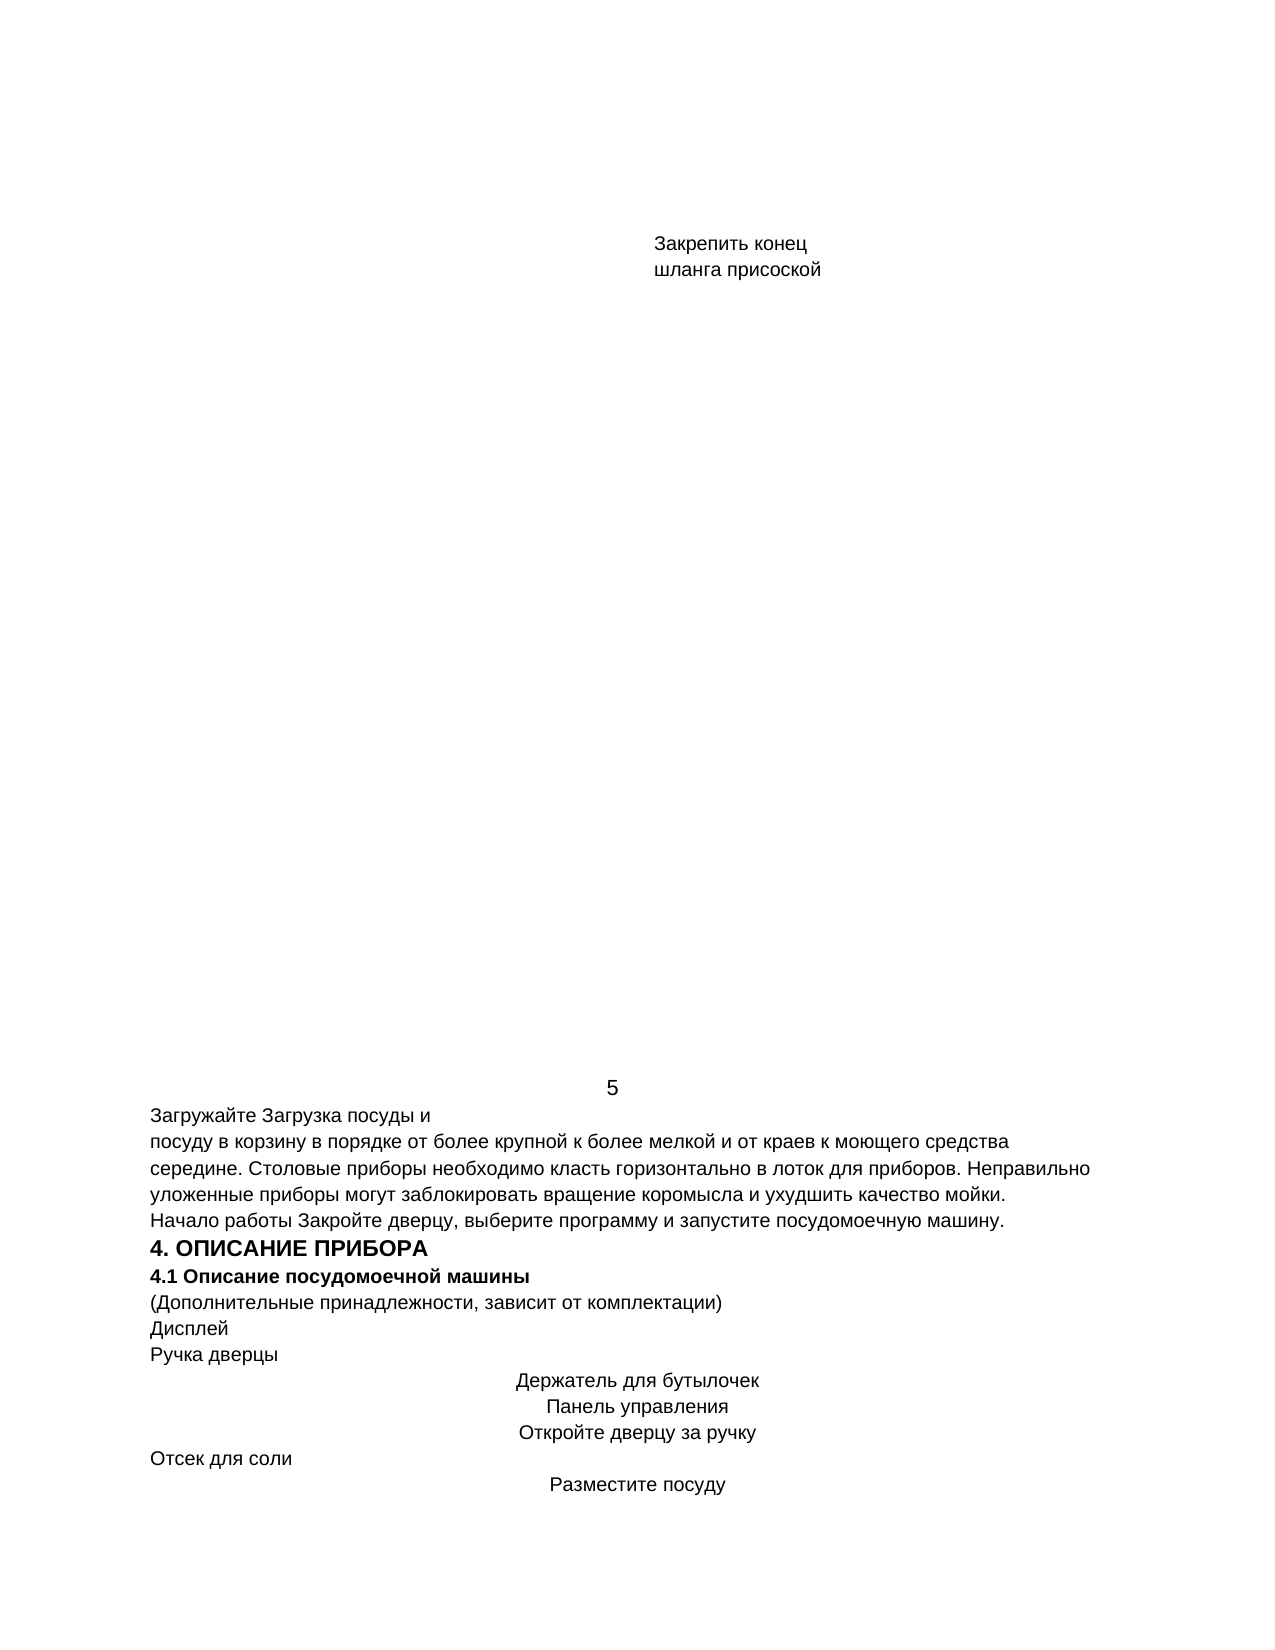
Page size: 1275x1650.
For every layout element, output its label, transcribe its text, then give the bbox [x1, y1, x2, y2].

text (Дополнительные принадлежности, зависит от комплектации) [150, 1291, 1125, 1313]
text 4. ОПИСАНИЕ ПРИБОРА [150, 1234, 1125, 1261]
text Откройте дверцу за ручку [150, 1421, 1125, 1444]
text Закрепить конец шланга присоской [654, 232, 851, 281]
text Панель управления [150, 1395, 1125, 1418]
text Дисплей [150, 1317, 1125, 1339]
text Разместите посуду [150, 1473, 1125, 1496]
text Загружайте Загрузка посуды и [150, 1104, 1125, 1127]
text Отсек для соли [150, 1447, 1125, 1470]
text Держатель для бутылочек [150, 1369, 1125, 1392]
text Начало работы Закройте дверцу, выберите программу и запустите посудомоечную машину. [150, 1208, 1125, 1231]
text середине. Столовые приборы необходимо класть горизонтально в лоток для приборов. Неправильно уложенные приборы могут заблокировать вращение коромысла и ухудшить качество мойки. [150, 1156, 1125, 1205]
text 5 [606, 1075, 654, 1101]
text посуду в корзину в порядке от более крупной к более мелкой и от краев к моющего средства [150, 1130, 1125, 1153]
text 4.1 Описание посудомоечной машины [150, 1265, 1125, 1287]
text Ручка дверцы [150, 1343, 1125, 1366]
